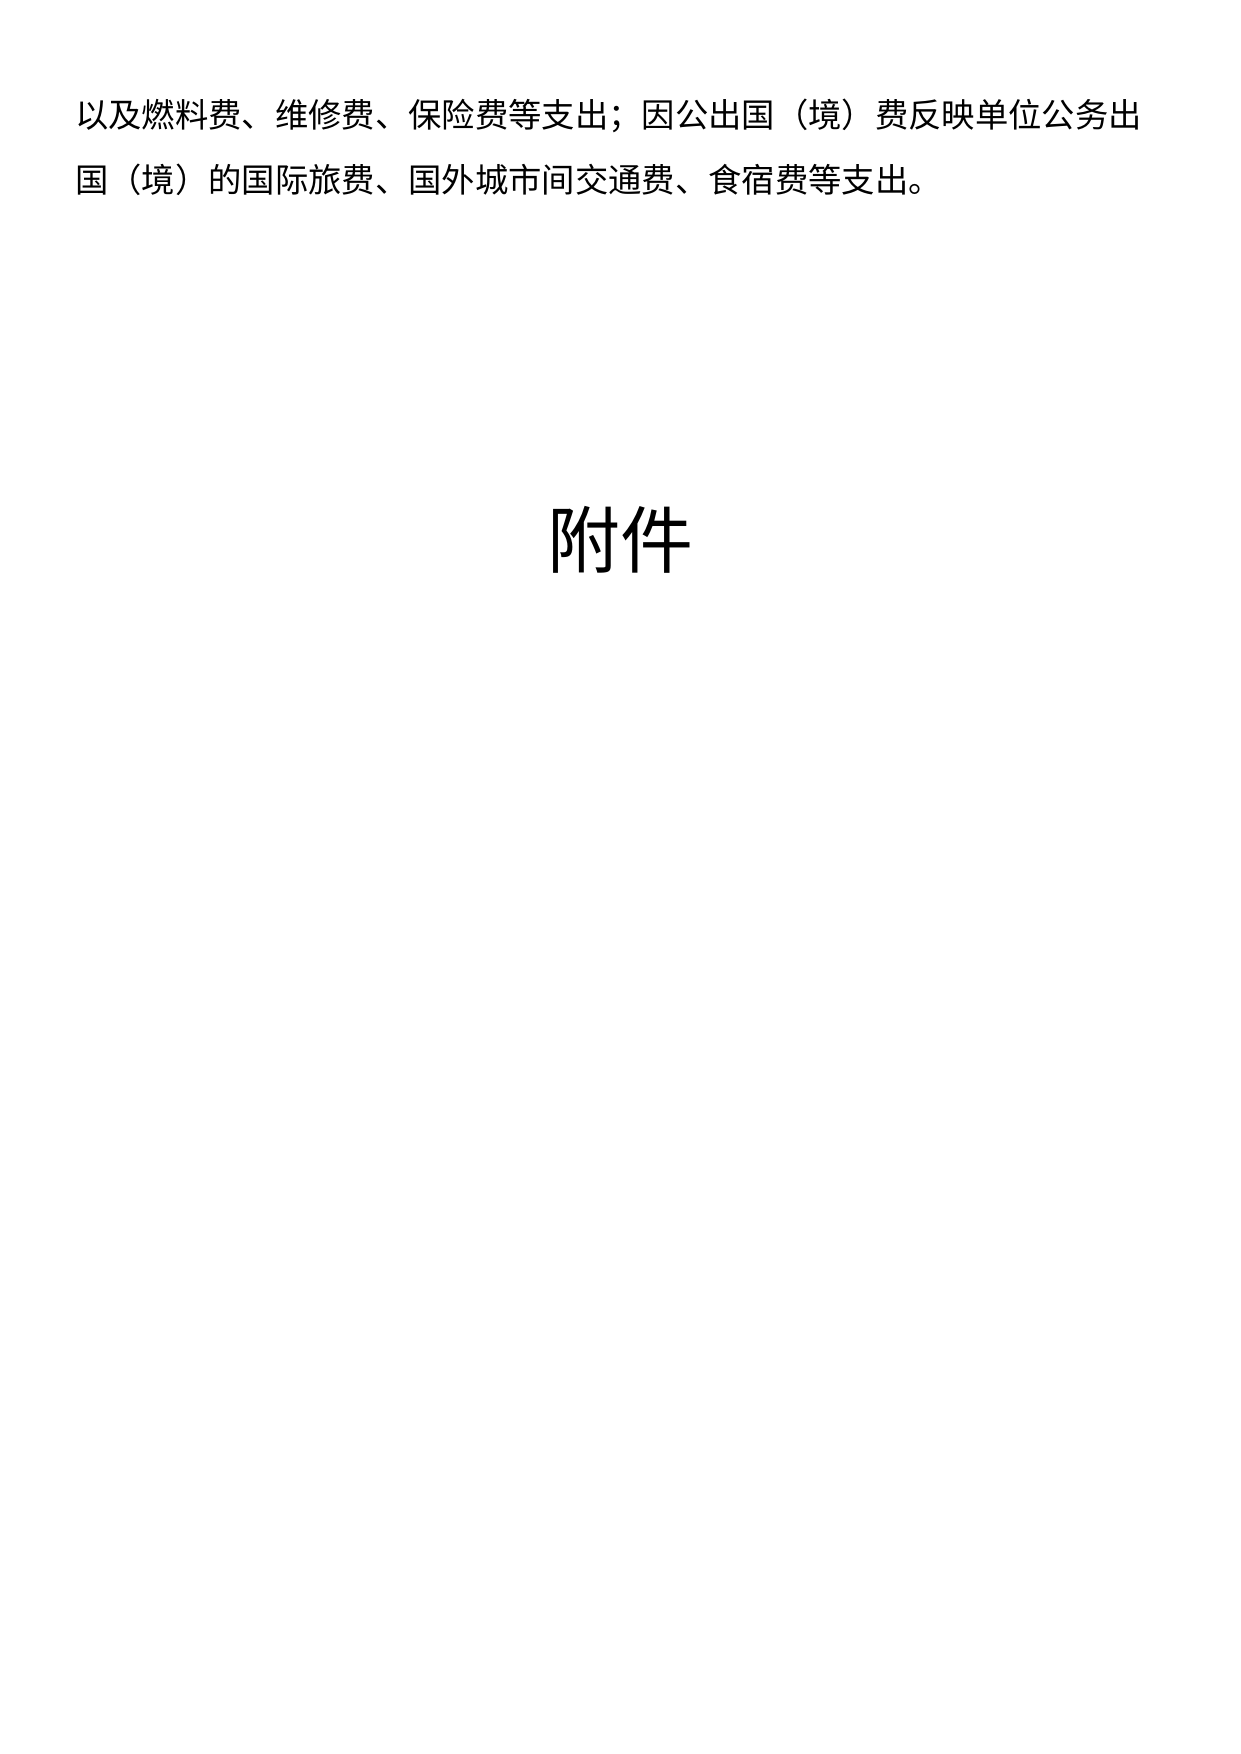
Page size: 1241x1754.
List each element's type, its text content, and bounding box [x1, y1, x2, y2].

text 附件 [75, 471, 1165, 601]
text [75, 81, 1165, 211]
